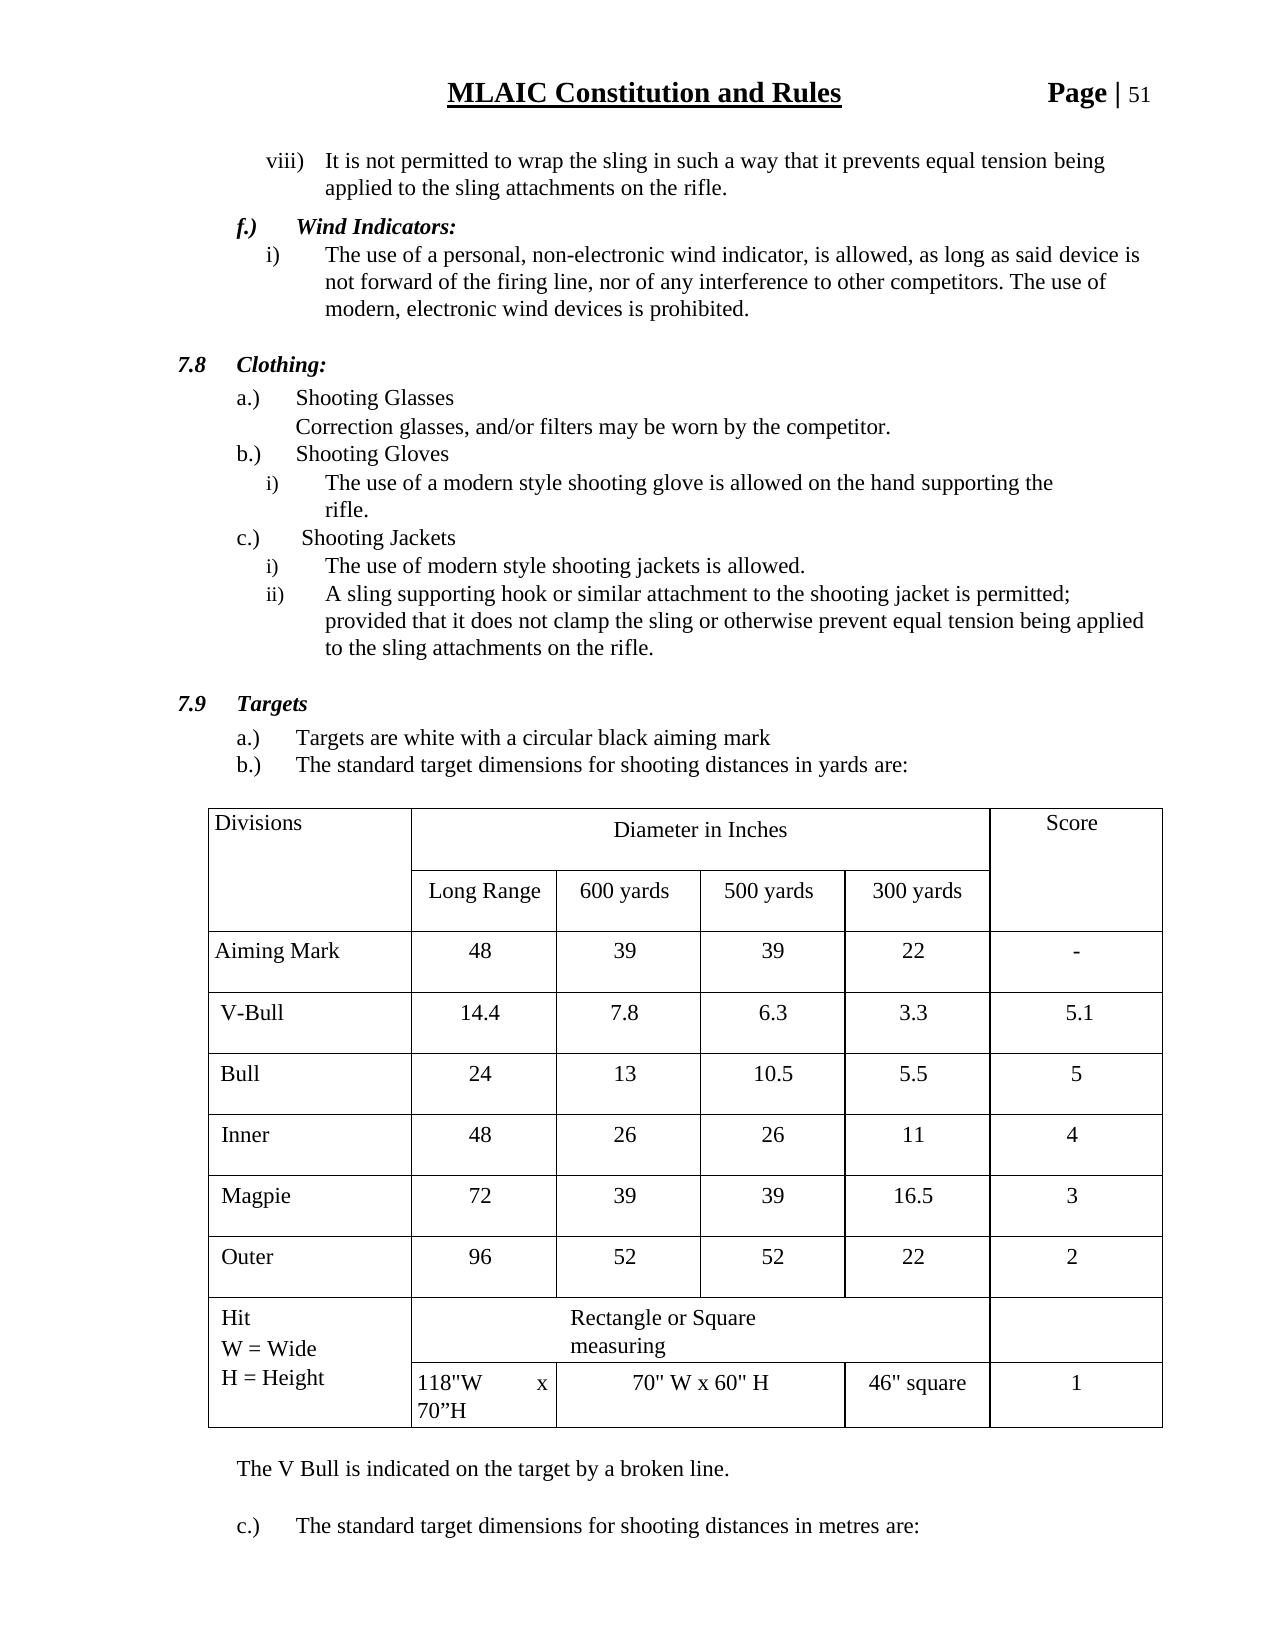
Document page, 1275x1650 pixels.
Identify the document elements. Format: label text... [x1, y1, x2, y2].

table_header Score [991, 809, 1162, 931]
table_cell 14.4 [412, 993, 556, 1053]
table_cell 96 [412, 1237, 556, 1297]
table_cell 52 [701, 1237, 844, 1297]
table_cell Rectangle or Square measuring [412, 1298, 989, 1362]
table_header Diameter in Inches [412, 809, 989, 869]
table_cell 39 [557, 1176, 700, 1236]
table_cell 72 [412, 1176, 556, 1236]
table_cell Outer [209, 1237, 411, 1297]
table_cell 39 [701, 932, 844, 992]
text The V Bull is indicated on the target by a broken line. [236, 1455, 1140, 1482]
subtitle Clothing: [177, 351, 1177, 378]
table_cell V-Bull [209, 993, 411, 1053]
table_cell 6.3 [701, 993, 844, 1053]
table_cell 52 [557, 1237, 700, 1297]
text a.) Shooting Glasses [236, 384, 1140, 411]
table_cell Bull [209, 1054, 411, 1114]
table_cell 48 [412, 1115, 556, 1175]
table_cell 300 yards [846, 871, 989, 931]
table_cell 48 [412, 932, 556, 992]
table_cell 70" W x 60" H [557, 1363, 844, 1427]
list It is not permitted to wrap the sling in such a way that it prevents equal tension being applied to the sling attachments on the rifle. [266, 147, 1105, 201]
table_cell Aiming Mark [209, 932, 411, 992]
table_cell Hit W = Wide H = Height [209, 1298, 411, 1427]
table_cell 5.5 [846, 1054, 989, 1114]
table_cell 22 [846, 1237, 989, 1297]
subtitle Targets [177, 690, 1177, 717]
table_header Divisions [209, 809, 411, 931]
table_cell Long Range [412, 871, 556, 931]
text i) The use of a personal, non-electronic wind indicator, is allowed, as long as said device is not forward of the firing line, nor of any interference to other competitors. The use of modern, electronic wind devices is prohibited. [266, 241, 1140, 322]
table_cell 600 yards [557, 871, 700, 931]
table_cell Inner [209, 1115, 411, 1175]
text c.) Shooting Jackets [236, 524, 1140, 551]
table_cell 22 [846, 932, 989, 992]
table_cell 26 [557, 1115, 700, 1175]
table_cell 24 [412, 1054, 556, 1114]
table_cell 4 [991, 1115, 1162, 1175]
text a.) Targets are white with a circular black aiming mark [236, 724, 1140, 750]
table_cell 3.3 [846, 993, 989, 1053]
table_cell [991, 1298, 1162, 1362]
table_cell 1 [991, 1363, 1162, 1427]
table_cell 13 [557, 1054, 700, 1114]
text Correction glasses, and/or filters may be worn by the competitor. b.) Shooting Gloves [236, 413, 892, 467]
text i) The use of a modern style shooting glove is allowed on the hand supporting the rifle. [266, 469, 1053, 523]
table_cell 11 [846, 1115, 989, 1175]
table_cell 26 [701, 1115, 844, 1175]
table_cell 500 yards [701, 871, 844, 931]
table_cell 5 [991, 1054, 1162, 1114]
table_cell 46" square [846, 1363, 989, 1427]
table_cell 10.5 [701, 1054, 844, 1114]
table_cell 118"W x 70”H [412, 1363, 556, 1427]
table_cell 2 [991, 1237, 1162, 1297]
table_cell 5.1 [991, 993, 1162, 1053]
list The use of modern style shooting jackets is allowed. [266, 552, 1177, 578]
table_cell Magpie [209, 1176, 411, 1236]
table_cell 16.5 [846, 1176, 989, 1236]
text b.) The standard target dimensions for shooting distances in yards are: [236, 751, 1140, 778]
table_cell 7.8 [557, 993, 700, 1053]
table_cell 3 [991, 1176, 1162, 1236]
list A sling supporting hook or similar attachment to the shooting jacket is permitted; provided that it does not clamp the sling or otherwise prevent equal tension being applied to the sling attachments on the rifle. [266, 580, 1145, 660]
table_cell 39 [557, 932, 700, 992]
subtitle f.) Wind Indicators: [236, 213, 1140, 239]
text c.) The standard target dimensions for shooting distances in metres are: [236, 1512, 1140, 1538]
table_cell - [991, 932, 1162, 992]
table_cell 39 [701, 1176, 844, 1236]
